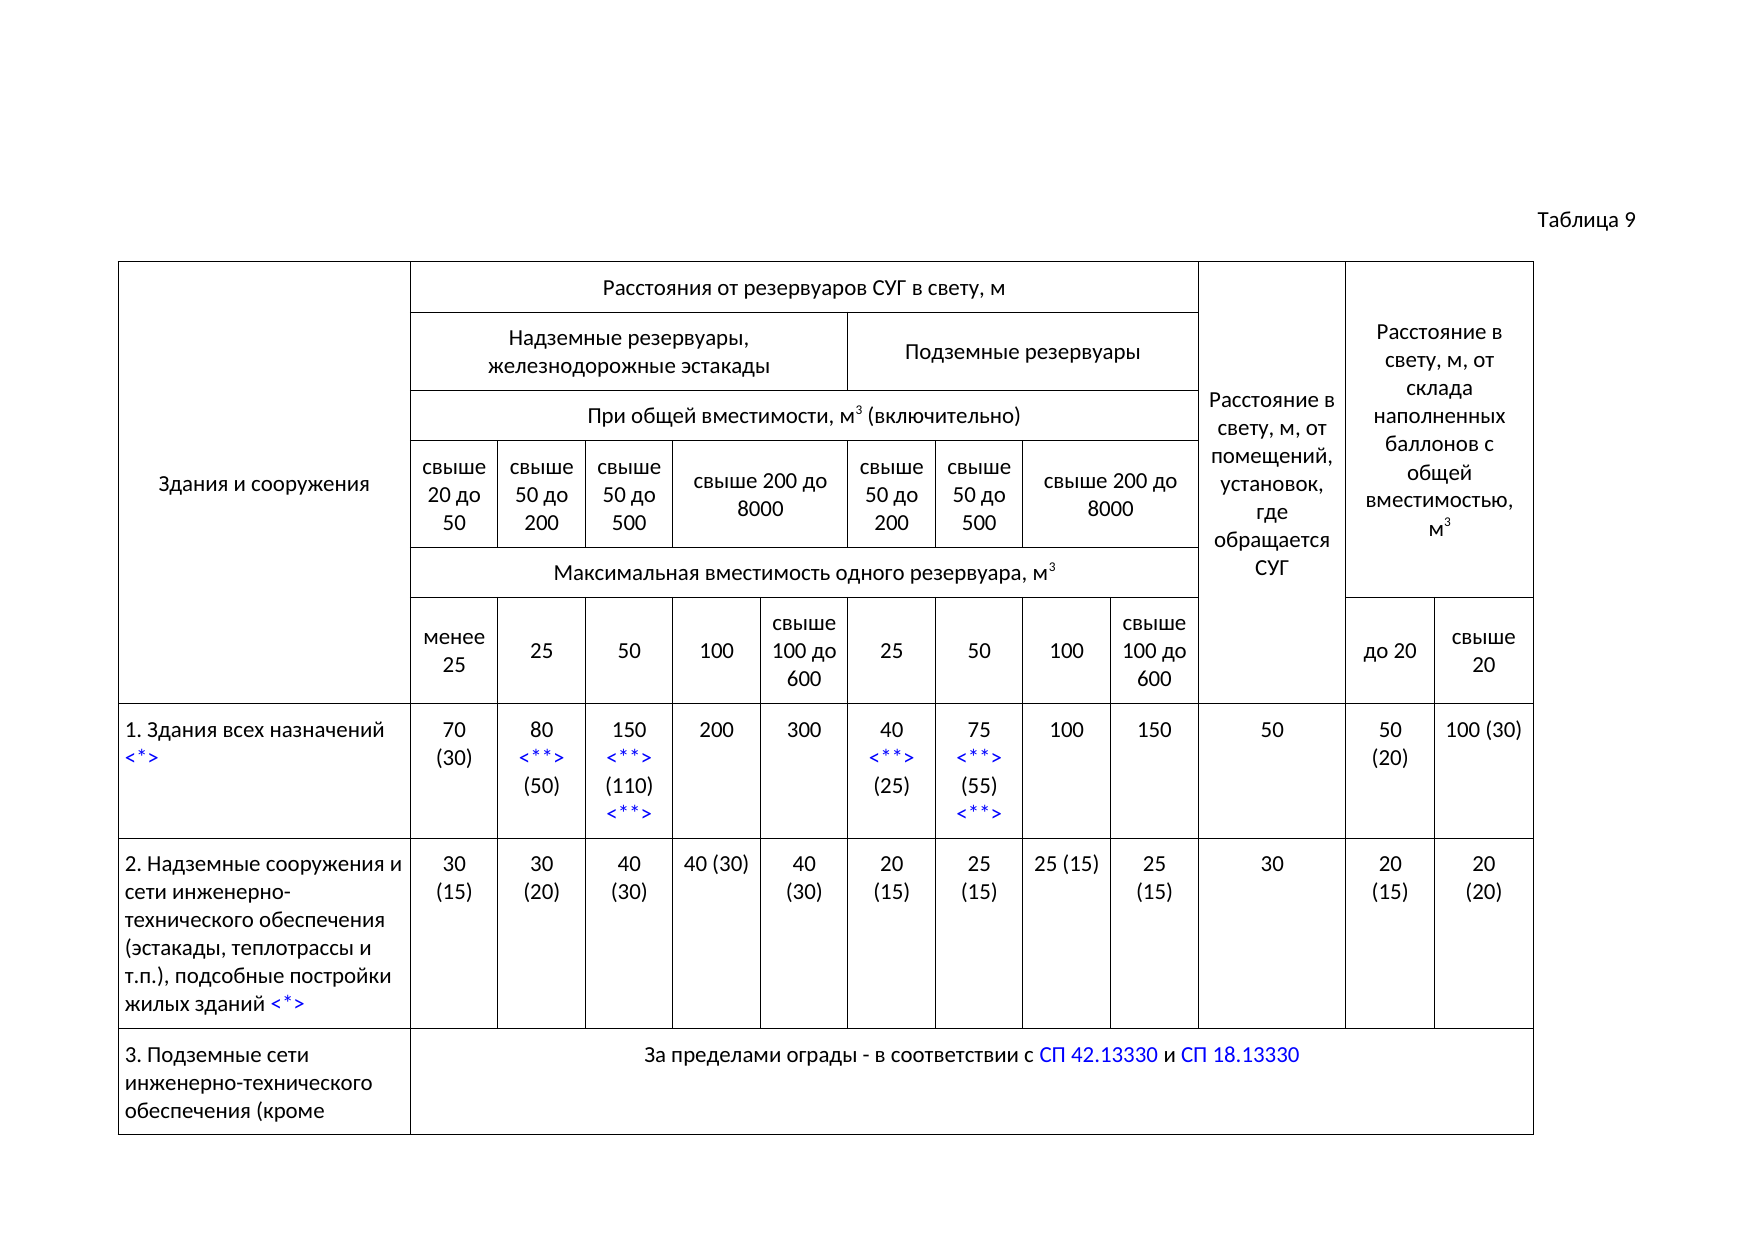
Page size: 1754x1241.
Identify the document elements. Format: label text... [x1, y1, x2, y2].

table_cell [119, 1029, 410, 1134]
table_cell свыше 200 до 8000 [1023, 441, 1198, 547]
table_cell свыше 50 до 500 [586, 441, 672, 547]
table_header Расстояние в свету, м, от склада наполненных баллонов с общей вместимостью, м3 [1346, 262, 1533, 597]
table_cell При общей вместимости, м3 (включительно) [411, 391, 1198, 440]
table_cell 300 [761, 704, 847, 838]
table_cell 100 [1023, 598, 1110, 703]
table_cell 25 (15) [1023, 839, 1110, 1028]
table_cell 100 [673, 598, 760, 703]
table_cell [411, 1029, 1533, 1134]
table_cell 25 (15) [936, 839, 1022, 1028]
table_cell 75 <**> (55) <**> [936, 704, 1022, 838]
table_cell 40 (30) [761, 839, 847, 1028]
table_cell 30 (20) [498, 839, 585, 1028]
table_cell свыше 100 до 600 [761, 598, 847, 703]
table_cell 100 (30) [1435, 704, 1533, 838]
table_cell 50 [936, 598, 1022, 703]
table_cell свыше 50 до 500 [936, 441, 1022, 547]
table_cell 25 [848, 598, 935, 703]
table_cell 20 (15) [1346, 839, 1434, 1028]
table_cell свыше 100 до 600 [1111, 598, 1198, 703]
table_cell 150 <**> (110) <**> [586, 704, 672, 838]
table_cell свыше 20 [1435, 598, 1533, 703]
table_cell 40 (30) [586, 839, 672, 1028]
table_cell свыше 200 до 8000 [673, 441, 847, 547]
table_cell 200 [673, 704, 760, 838]
table_cell 50 (20) [1346, 704, 1434, 838]
table_cell 25 [498, 598, 585, 703]
table_cell Надземные резервуары, железнодорожные эстакады [411, 313, 847, 390]
table_cell Подземные резервуары [848, 313, 1198, 390]
table_cell 150 [1111, 704, 1198, 838]
text Таблица 9 [118, 205, 1636, 233]
table_cell 50 [586, 598, 672, 703]
table_cell 100 [1023, 704, 1110, 838]
table_cell 50 [1199, 704, 1345, 838]
table_header Расстояние в свету, м, от помещений, установок, где обращается СУГ [1199, 262, 1345, 703]
table_cell 2. Надземные сооружения и сети инженерно-технического обеспечения (эстакады, теплотрассы и т.п.), подсобные постройки жилых зданий <*> [119, 839, 410, 1028]
table_header Расстояния от резервуаров СУГ в свету, м [411, 262, 1198, 312]
table_cell 40 <**> (25) [848, 704, 935, 838]
table_cell 20 (15) [848, 839, 935, 1028]
table_cell до 20 [1346, 598, 1434, 703]
table_cell 30 (15) [411, 839, 497, 1028]
table_header Здания и сооружения [119, 262, 410, 703]
table_cell 25 (15) [1111, 839, 1198, 1028]
table_cell менее 25 [411, 598, 497, 703]
table_cell 1. Здания всех назначений <*> [119, 704, 410, 838]
table_cell 80 <**> (50) [498, 704, 585, 838]
table_cell свыше 20 до 50 [411, 441, 497, 547]
table_cell 30 [1199, 839, 1345, 1028]
table_cell свыше 50 до 200 [498, 441, 585, 547]
table_cell Максимальная вместимость одного резервуара, м3 [411, 548, 1198, 597]
table_cell свыше 50 до 200 [848, 441, 935, 547]
table_cell 20 (20) [1435, 839, 1533, 1028]
table_cell 40 (30) [673, 839, 760, 1028]
table_cell 70 (30) [411, 704, 497, 838]
